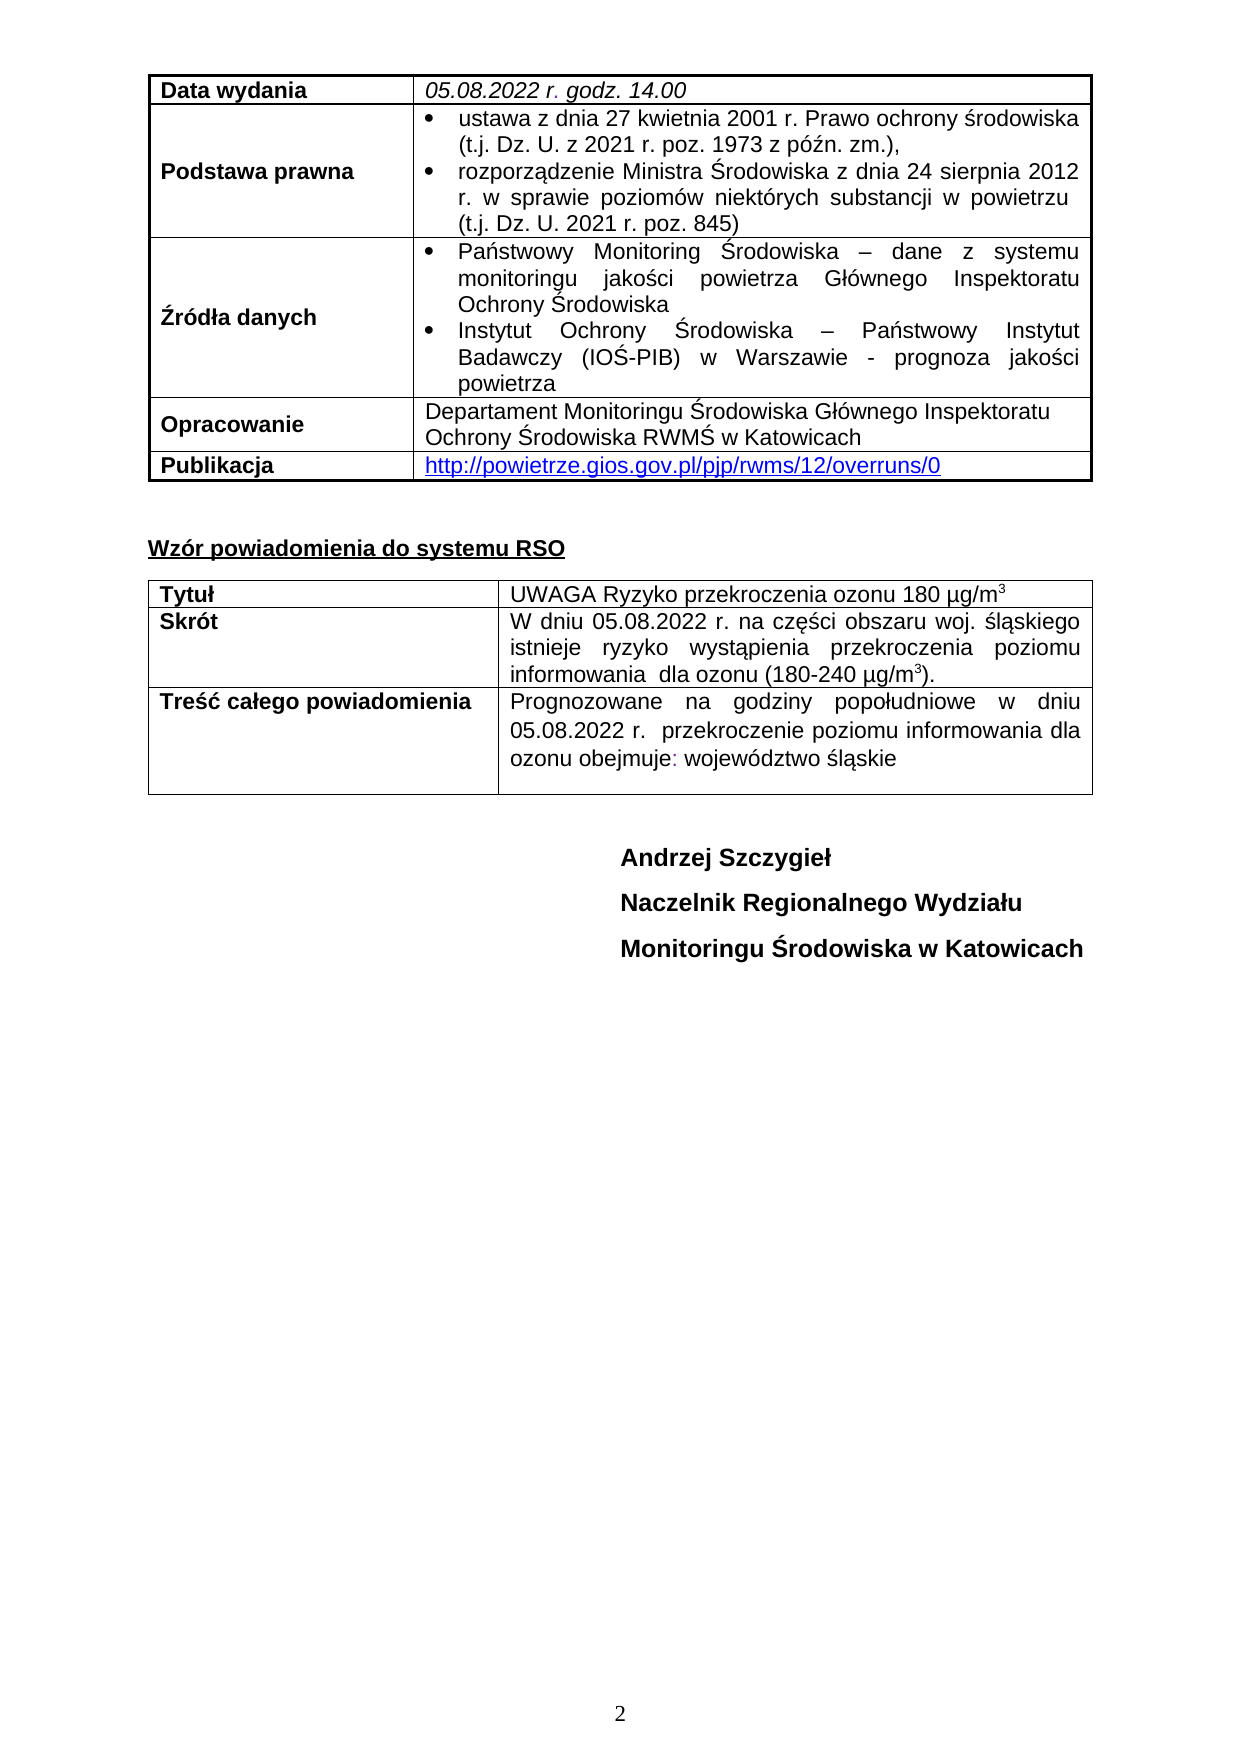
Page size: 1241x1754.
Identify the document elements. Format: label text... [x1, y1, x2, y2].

table_cell Publikacja [151, 452, 413, 478]
table_cell Opracowanie [151, 398, 413, 451]
table_cell Państwowy Monitoring Środowiska – dane z systemu monitoringu jakości powietrza Głównego Inspektoratu Ochrony Środowiska Instytut Ochrony Środowiska – Państwowy Instytut Badawczy (IOŚ-PIB) w Warszawie - prognoza jakości powietrza [414, 238, 1090, 396]
text Naczelnik Regionalnego Wydziału [620, 888, 1093, 917]
table_cell 05.08.2022 r. godz. 14.00 [414, 77, 1090, 103]
table_cell W dniu 05.08.2022 r. na części obszaru woj. śląskiego istnieje ryzyko wystąpienia przekroczenia poziomu informowania dla ozonu (180-240 µg/m3). [499, 608, 1092, 687]
table_cell Skrót [149, 608, 498, 687]
table_cell http://powietrze.gios.gov.pl/pjp/rwms/12/overruns/0 [414, 452, 1090, 478]
table_cell Treść całego powiadomienia [149, 688, 498, 794]
table_cell Prognozowane na godziny popołudniowe w dniu 05.08.2022 r. przekroczenie poziomu informowania dla ozonu obejmuje: województwo śląskie [499, 688, 1092, 794]
table_cell Podstawa prawna [151, 105, 413, 237]
table_cell ustawa z dnia 27 kwietnia 2001 r. Prawo ochrony środowiska (t.j. Dz. U. z 2021 r. poz. 1973 z późn. zm.), rozporządzenie Ministra Środowiska z dnia 24 sierpnia 2012 r. w sprawie poziomów niektórych substancji w powietrzu (t.j. Dz. U. 2021 r. poz. 845) [414, 105, 1090, 237]
table_cell Departament Monitoringu Środowiska Głównego Inspektoratu Ochrony Środowiska RWMŚ w Katowicach [414, 398, 1090, 451]
text Andrzej Szczygieł [620, 843, 1093, 872]
table_cell Źródła danych [151, 238, 413, 396]
text Monitoringu Środowiska w Katowicach [620, 934, 1093, 963]
table_header UWAGA Ryzyko przekroczenia ozonu 180 µg/m3 [499, 581, 1092, 607]
text Wzór powiadomienia do systemu RSO [148, 534, 1093, 561]
table_cell Data wydania [151, 77, 413, 103]
table_header Tytuł [149, 581, 498, 607]
